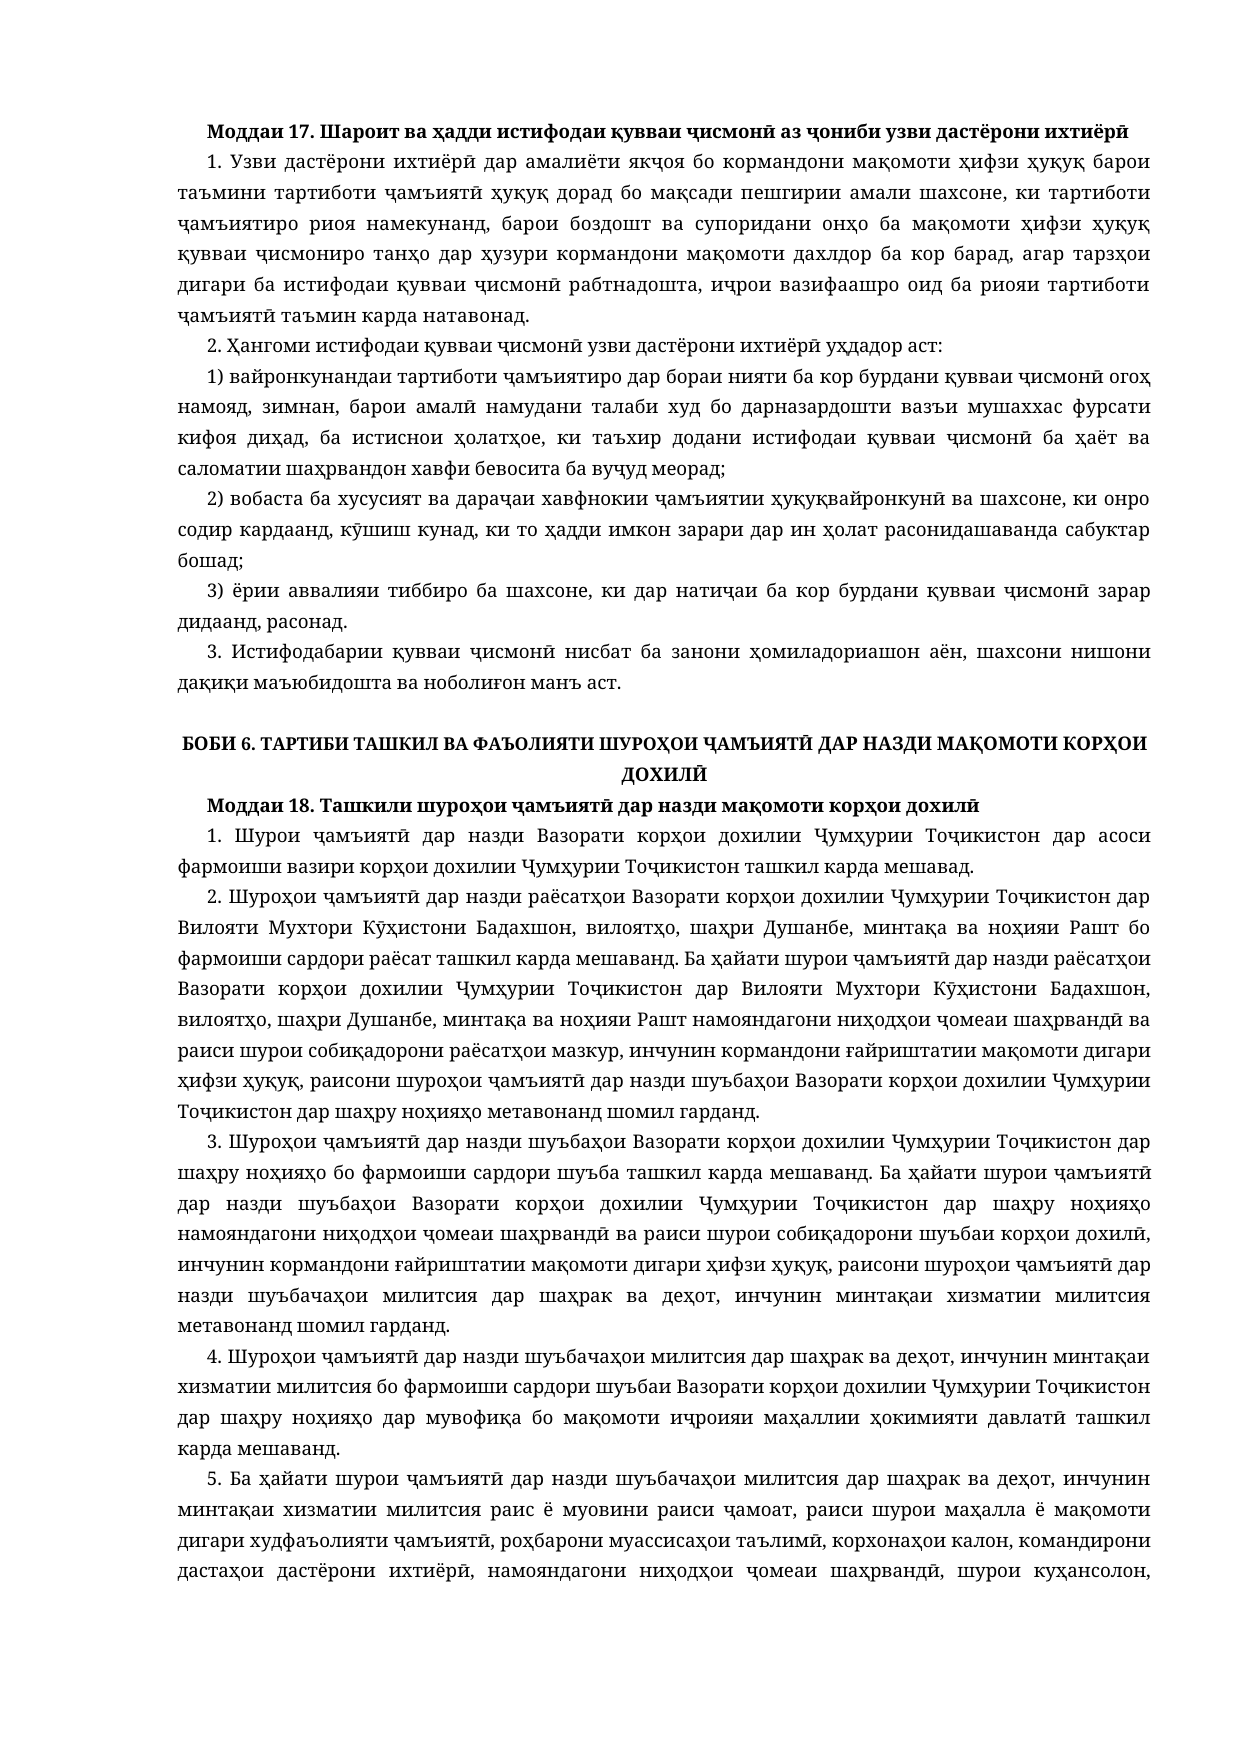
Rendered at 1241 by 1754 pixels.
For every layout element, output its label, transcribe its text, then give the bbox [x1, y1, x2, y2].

text 2) вобаста ба хусусият ва дараҷаи хавфнокии ҷамъиятии ҳуқуқвайронкунӣ ва шахсоне, ки онро содир кардаанд, кӯшиш кунад, ки то ҳадди имкон зарари дар ин ҳолат расонидашаванда сабуктар бошад; [177, 486, 1152, 572]
text Моддаи 17. Шароит ва ҳадди истифодаи қувваи ҷисмонӣ аз ҷониби узви дастёрони ихтиёрӣ [177, 118, 1152, 144]
text 3. Истифодабарии қувваи ҷисмонӣ нисбат ба занони ҳомиладориашон аён, шахсони нишони дақиқи маъюбидошта ва ноболиғон манъ аст. [177, 639, 1152, 695]
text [177, 1466, 1152, 1583]
text 3) ёрии аввалияи тиббиро ба шахсоне, ки дар натиҷаи ба кор бурдани қувваи ҷисмонӣ зарар дидаанд, расонад. [177, 577, 1152, 634]
text 1. Шурои ҷамъиятӣ дар назди Вазорати корҳои дохилии Ҷумҳурии Тоҷикистон дар асоси фармоиши вазири корҳои дохилии Ҷумҳурии Тоҷикистон ташкил карда мешавад. [177, 822, 1152, 879]
text 2. Шуроҳои ҷамъиятӣ дар назди раёсатҳои Вазорати корҳои дохилии Ҷумҳурии Тоҷикистон дар Вилояти Мухтори Кӯҳистони Бадахшон, вилоятҳо, шаҳри Душанбе, минтақа ва ноҳияи Рашт бо фармоиши сардори раёсат ташкил карда мешаванд. Ба ҳайати шурои ҷамъиятӣ дар назди раёсатҳои Вазорати корҳои дохилии Ҷумҳурии Тоҷикистон дар Вилояти Мухтори Кӯҳистони Бадахшон, вилоятҳо, шаҳри Душанбе, минтақа ва ноҳияи Рашт намояндагони ниҳодҳои ҷомеаи шаҳрвандӣ ва раиси шурои собиқадорони раёсатҳои мазкур, инчунин кормандони ғайриштатии мақомоти дигари ҳифзи ҳуқуқ, раисони шуроҳои ҷамъиятӣ дар назди шуъбаҳои Вазорати корҳои дохилии Ҷумҳурии Тоҷикистон дар шаҳру ноҳияҳо метавонанд шомил гарданд. [177, 884, 1152, 1124]
text 1) вайронкунандаи тартиботи ҷамъиятиро дар бораи нияти ба кор бурдани қувваи ҷисмонӣ огоҳ намояд, зимнан, барои амалӣ намудани талаби худ бо дарназардошти вазъи мушаххас фурсати кифоя диҳад, ба истиснои ҳолатҳое, ки таъхир додани истифодаи қувваи ҷисмонӣ ба ҳаёт ва саломатии шаҳрвандон хавфи бевосита ба вуҷуд меорад; [177, 363, 1152, 481]
text БОБИ 6. ТАРТИБИ ТАШКИЛ ВА ФАЪОЛИЯТИ ШУРОҲОИ ҶАМЪИЯТӢ ДАР НАЗДИ МАҚОМОТИ КОРҲОИ ДОХИЛӢ [177, 731, 1152, 787]
text Моддаи 18. Ташкили шуроҳои ҷамъиятӣ дар назди мақомоти корҳои дохилӣ [177, 792, 1152, 817]
text 1. Узви дастёрони ихтиёрӣ дар амалиёти якҷоя бо кормандони мақомоти ҳифзи ҳуқуқ барои таъмини тартиботи ҷамъиятӣ ҳуқуқ дорад бо мақсади пешгирии амали шахсоне, ки тартиботи ҷамъиятиро риоя намекунанд, барои боздошт ва супоридани онҳо ба мақомоти ҳифзи ҳуқуқ қувваи ҷисмониро танҳо дар ҳузури кормандони мақомоти дахлдор ба кор барад, агар тарзҳои дигари ба истифодаи қувваи ҷисмонӣ рабтнадошта, иҷрои вазифаашро оид ба риояи тартиботи ҷамъиятӣ таъмин карда натавонад. [177, 149, 1152, 327]
text 4. Шуроҳои ҷамъиятӣ дар назди шуъбачаҳои милитсия дар шаҳрак ва деҳот, инчунин минтақаи хизматии милитсия бо фармоиши сардори шуъбаи Вазорати корҳои дохилии Ҷумҳурии Тоҷикистон дар шаҳру ноҳияҳо дар мувофиқа бо мақомоти иҷроияи маҳаллии ҳокимияти давлатӣ ташкил карда мешаванд. [177, 1343, 1152, 1461]
text 2. Ҳангоми истифодаи қувваи ҷисмонӣ узви дастёрони ихтиёрӣ уҳдадор аст: [177, 332, 1152, 358]
text 3. Шуроҳои ҷамъиятӣ дар назди шуъбаҳои Вазорати корҳои дохилии Ҷумҳурии Тоҷикистон дар шаҳру ноҳияҳо бо фармоиши сардори шуъба ташкил карда мешаванд. Ба ҳайати шурои ҷамъи­ятӣ дар назди шуъбаҳои Вазорати корҳои дохилии Ҷумҳурии Тоҷикистон дар шаҳру ноҳияҳо намояндагони ниҳодҳои ҷомеаи шаҳрвандӣ ва раиси шурои собиқадорони шуъбаи корҳои дохилӣ, инчунин кормандони ғайриштатии мақомоти дигари ҳифзи ҳуқуқ, раисони шуроҳои ҷамъиятӣ дар назди шуъбачаҳои милитсия дар шаҳрак ва деҳот, инчунин минтақаи хизматии милитсия метавонанд шомил гарданд. [177, 1129, 1152, 1338]
